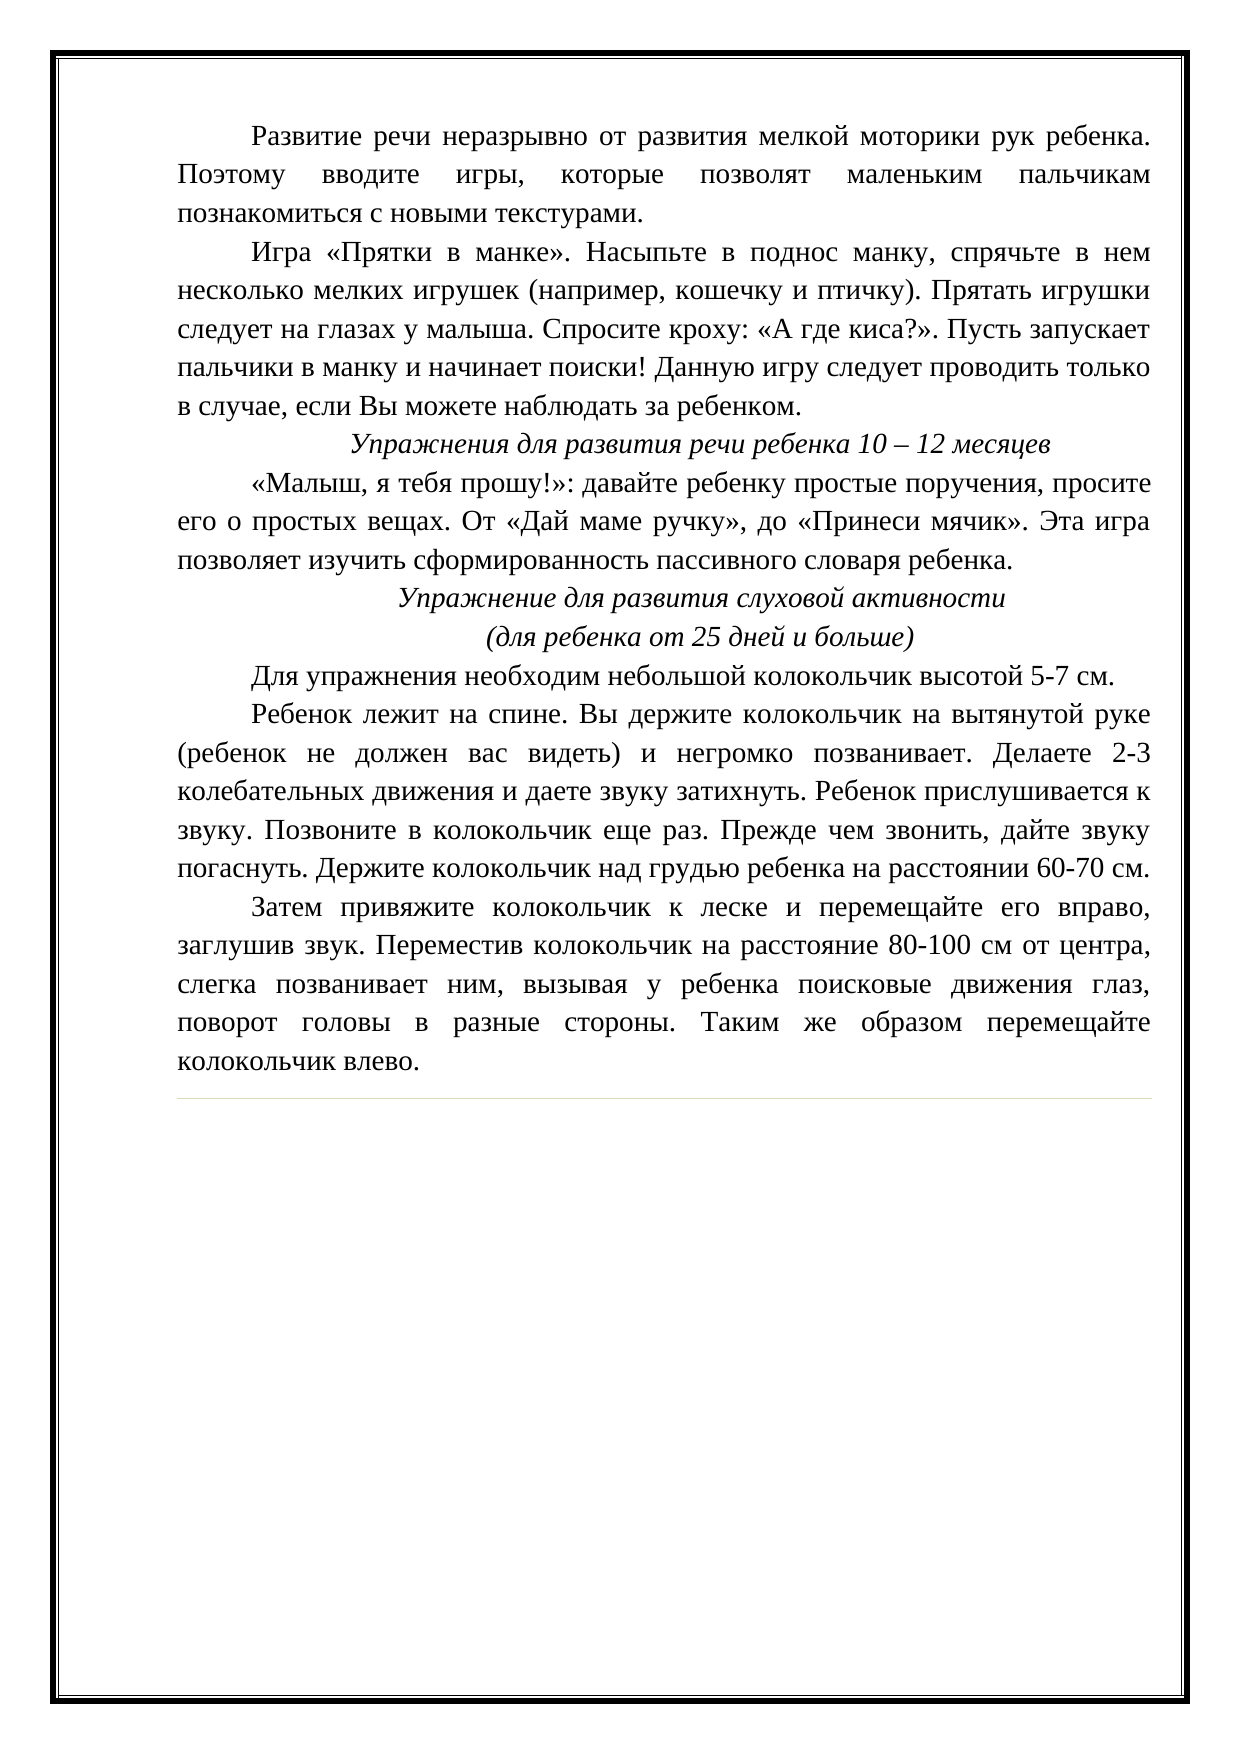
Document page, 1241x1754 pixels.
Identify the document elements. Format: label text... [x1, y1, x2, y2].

text Упражнение для развития слуховой активности [177, 581, 1152, 614]
text Игра «Прятки в манке». Насыпьте в поднос манку, спрячьте в нем несколько мелких игрушек (например, кошечку и птичку). Прятать игрушки следует на глазах у малыша. Спросите кроху: «А где киса?». Пусть запускает пальчики в манку и начинает поиски! Данную игру следует проводить только в случае, если Вы можете наблюдать за ребенком. [177, 234, 1152, 421]
text (для ребенка от 25 дней и больше) [177, 619, 1152, 653]
text Ребенок лежит на спине. Вы держите колокольчик на вытянутой руке (ребенок не должен вас видеть) и негромко позванивает. Делаете 2-3 колебательных движения и даете звуку затихнуть. Ребенок прислушивается к звуку. Позвоните в колокольчик еще раз. Прежде чем звонить, дайте звуку погаснуть. Держите колокольчик над грудью ребенка на расстоянии 60-70 см. [177, 696, 1152, 884]
text Упражнения для развития речи ребенка 10 – 12 месяцев [177, 426, 1152, 460]
text Затем привяжите колокольчик к леске и перемещайте его вправо, заглушив звук. Переместив колокольчик на расстояние 80-100 см от центра, слегка позванивает ним, вызывая у ребенка поисковые движения глаз, поворот головы в разные стороны. Таким же образом перемещайте колокольчик влево. [177, 889, 1152, 1098]
text Для упражнения необходим небольшой колокольчик высотой 5-7 см. [177, 658, 1152, 691]
text Развитие речи неразрывно от развития мелкой моторики рук ребенка. Поэтому вводите игры, которые позволят маленьким пальчикам познакомиться с новыми текстурами. [177, 118, 1152, 229]
text «Малыш, я тебя прошу!»: давайте ребенку простые поручения, просите его о простых вещах. От «Дай маме ручку», до «Принеси мячик». Эта игра позволяет изучить сформированность пассивного словаря ребенка. [177, 465, 1152, 576]
